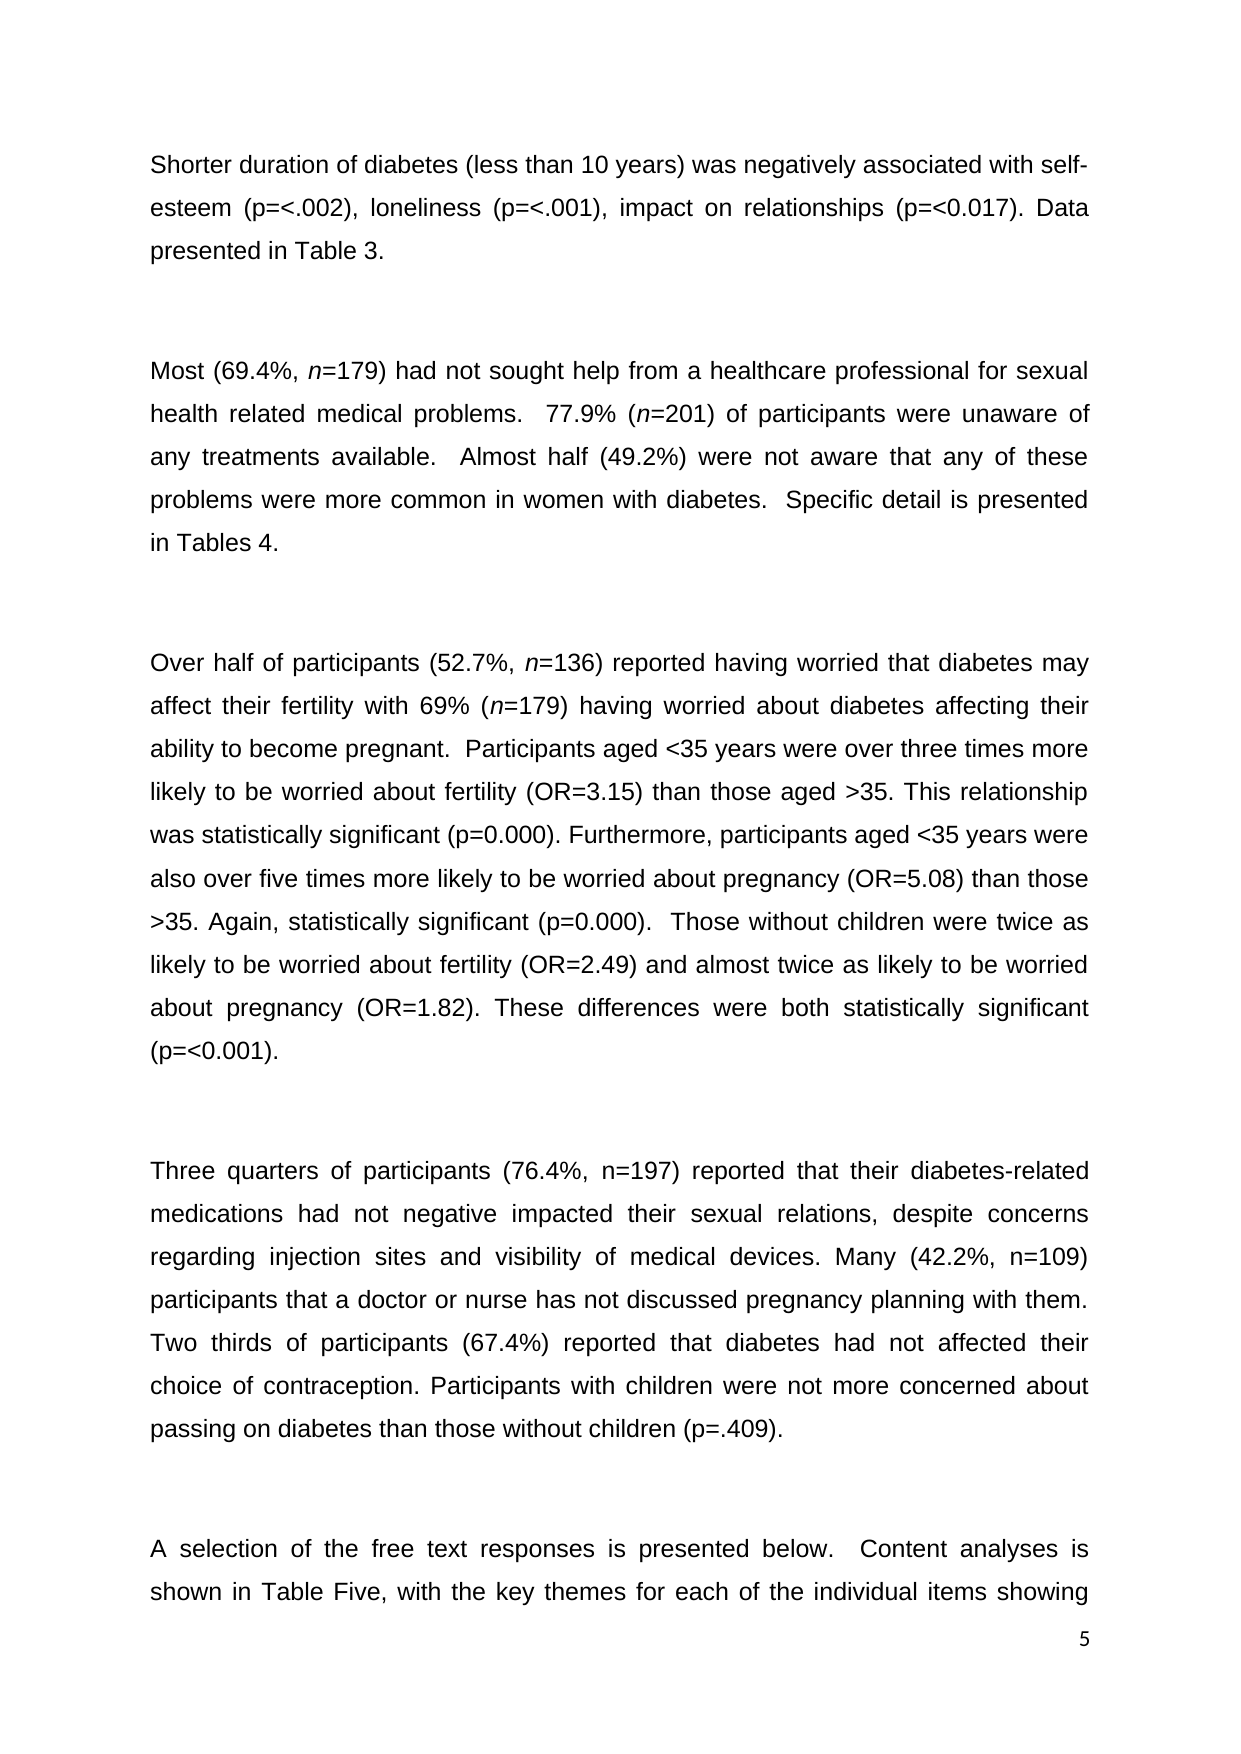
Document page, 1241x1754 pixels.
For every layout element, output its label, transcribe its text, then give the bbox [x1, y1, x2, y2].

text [150, 150, 1090, 265]
text Most (69.4%, n=179) had not sought help from a healthcare professional for sexual health related medical problems. 77.9% (n=201) of participants were unaware of any treatments available. Almost half (49.2%) were not aware that any of these problems were more common in women with diabetes. Specific detail is presented in Tables 4. [150, 356, 1090, 557]
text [150, 1534, 1090, 1606]
text Over half of participants (52.7%, n=136) reported having worried that diabetes may affect their fertility with 69% (n=179) having worried about diabetes affecting their ability to become pregnant. Participants aged <35 years were over three times more likely to be worried about fertility (OR=3.15) than those aged >35. This relationship was statistically significant (p=0.000). Furthermore, participants aged <35 years were also over five times more likely to be worried about pregnancy (OR=5.08) than those >35. Again, statistically significant (p=0.000). Those without children were twice as likely to be worried about fertility (OR=2.49) and almost twice as likely to be worried about pregnancy (OR=1.82). These differences were both statistically significant (p=<0.001). [150, 648, 1090, 1065]
text Three quarters of participants (76.4%, n=197) reported that their diabetes-related medications had not negative impacted their sexual relations, despite concerns regarding injection sites and visibility of medical devices. Many (42.2%, n=109) participants that a doctor or nurse has not discussed pregnancy planning with them. Two thirds of participants (67.4%) reported that diabetes had not affected their choice of contraception. Participants with children were not more concerned about passing on diabetes than those without children (p=.409). [150, 1156, 1090, 1443]
